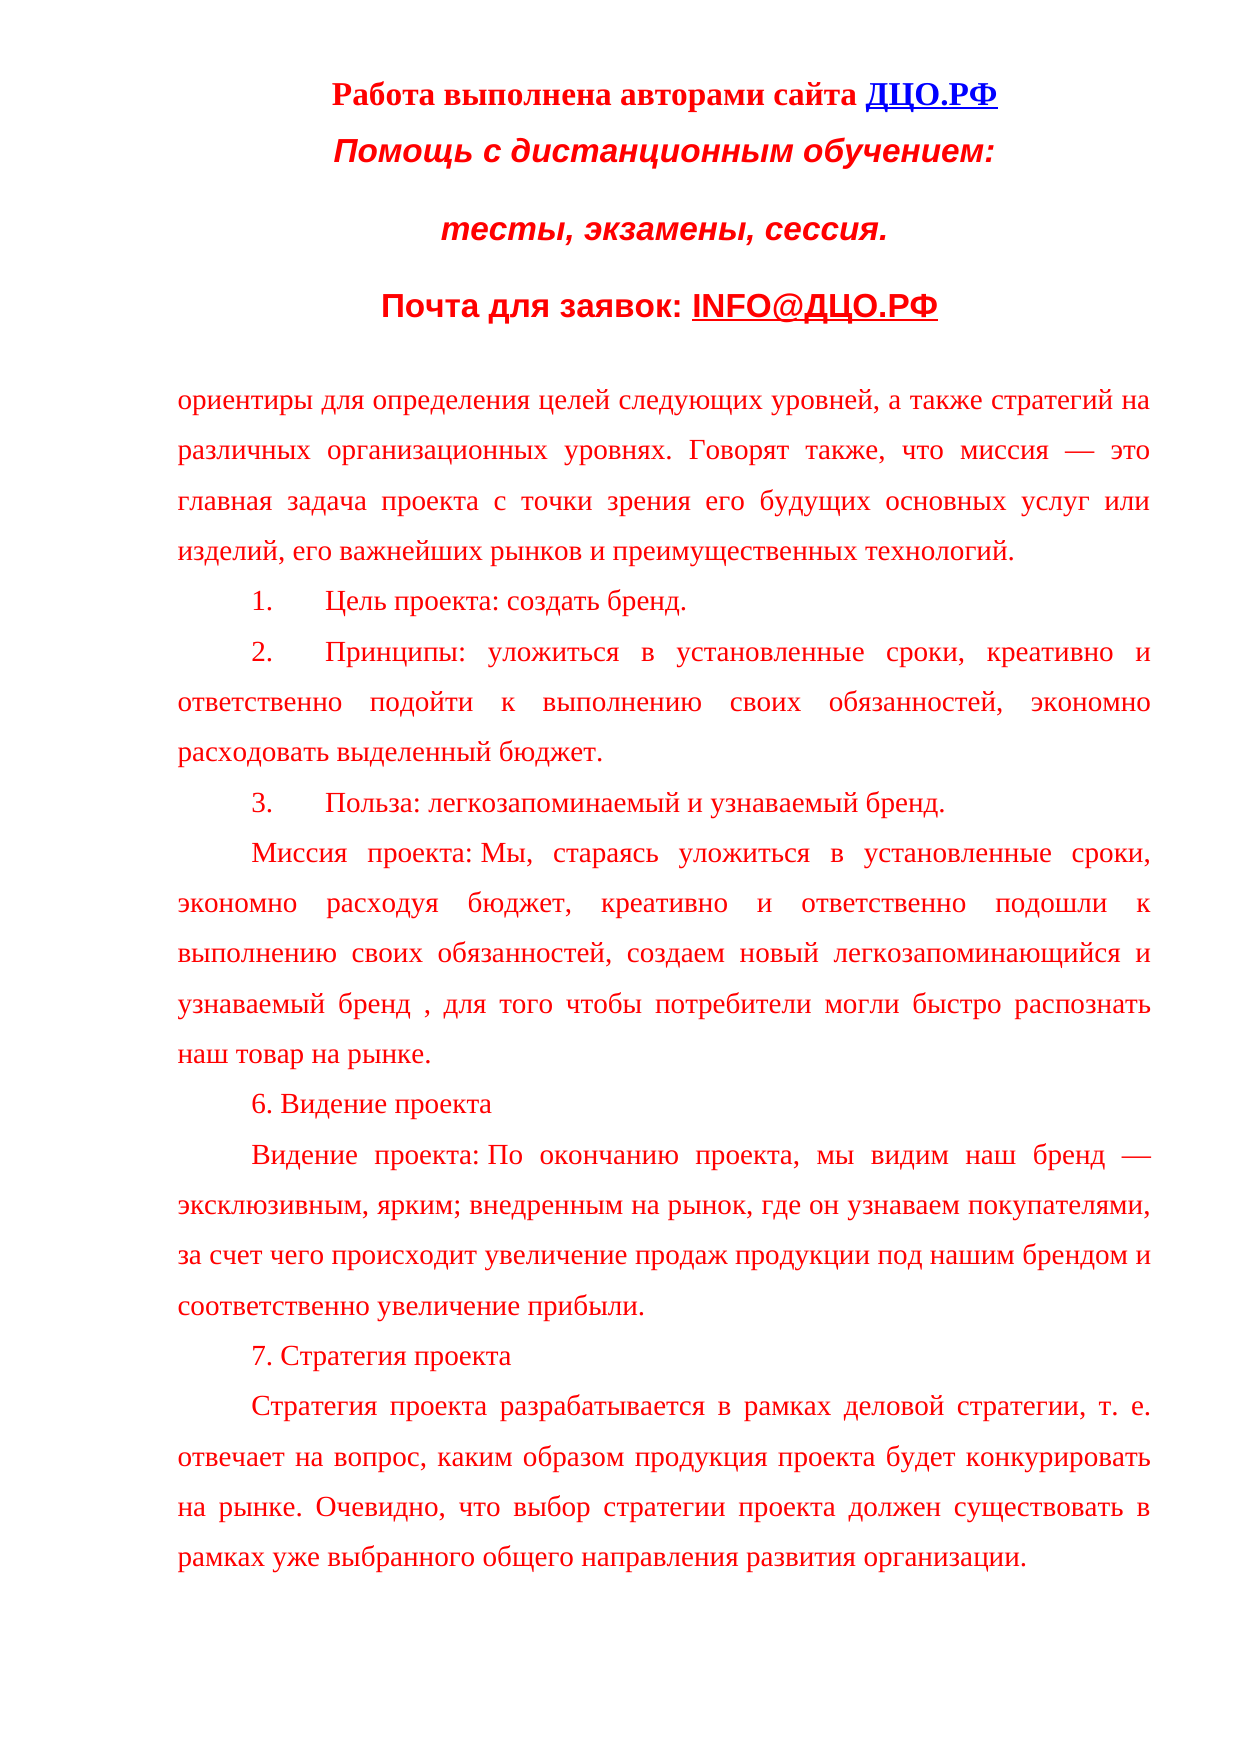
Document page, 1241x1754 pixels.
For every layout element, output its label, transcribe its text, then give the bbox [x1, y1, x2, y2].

text 7. Стратегия проекта [177, 1338, 1152, 1372]
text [177, 382, 1152, 567]
text 6. Видение проекта [177, 1087, 1152, 1120]
text Видение проекта: По окончанию проекта, мы видим наш бренд — эксклюзивным, ярким; внедренным на рынок, где он узнаваем покупателями, за счет чего происходит увеличение продаж продукции под нашим брендом и соответственно увеличение прибыли. [177, 1137, 1152, 1321]
text Стратегия проекта разрабатывается в рамках деловой стратегии, т. е. отвечает на вопрос, каким образом продукция проекта будет конкурировать на рынке. Очевидно, что выбор стратегии проекта должен существовать в рамках уже выбранного общего направления развития организации. [177, 1388, 1152, 1573]
text Миссия проекта: Мы, стараясь уложиться в установленные сроки, экономно расходуя бюджет, креативно и ответственно подошли к выполнению своих обязанностей, создаем новый легкозапоминающийся и узнаваемый бренд , для того чтобы потребители могли быстро распознать наш товар на рынке. [177, 835, 1152, 1070]
list Цель проекта: создать бренд. [177, 583, 1152, 617]
list Польза: легкозапоминаемый и узнаваемый бренд. [177, 785, 1152, 818]
list Принципы: уложиться в установленные сроки, креативно и ответственно подойти к выполнению своих обязанностей, экономно расходовать выделенный бюджет. [177, 634, 1152, 768]
